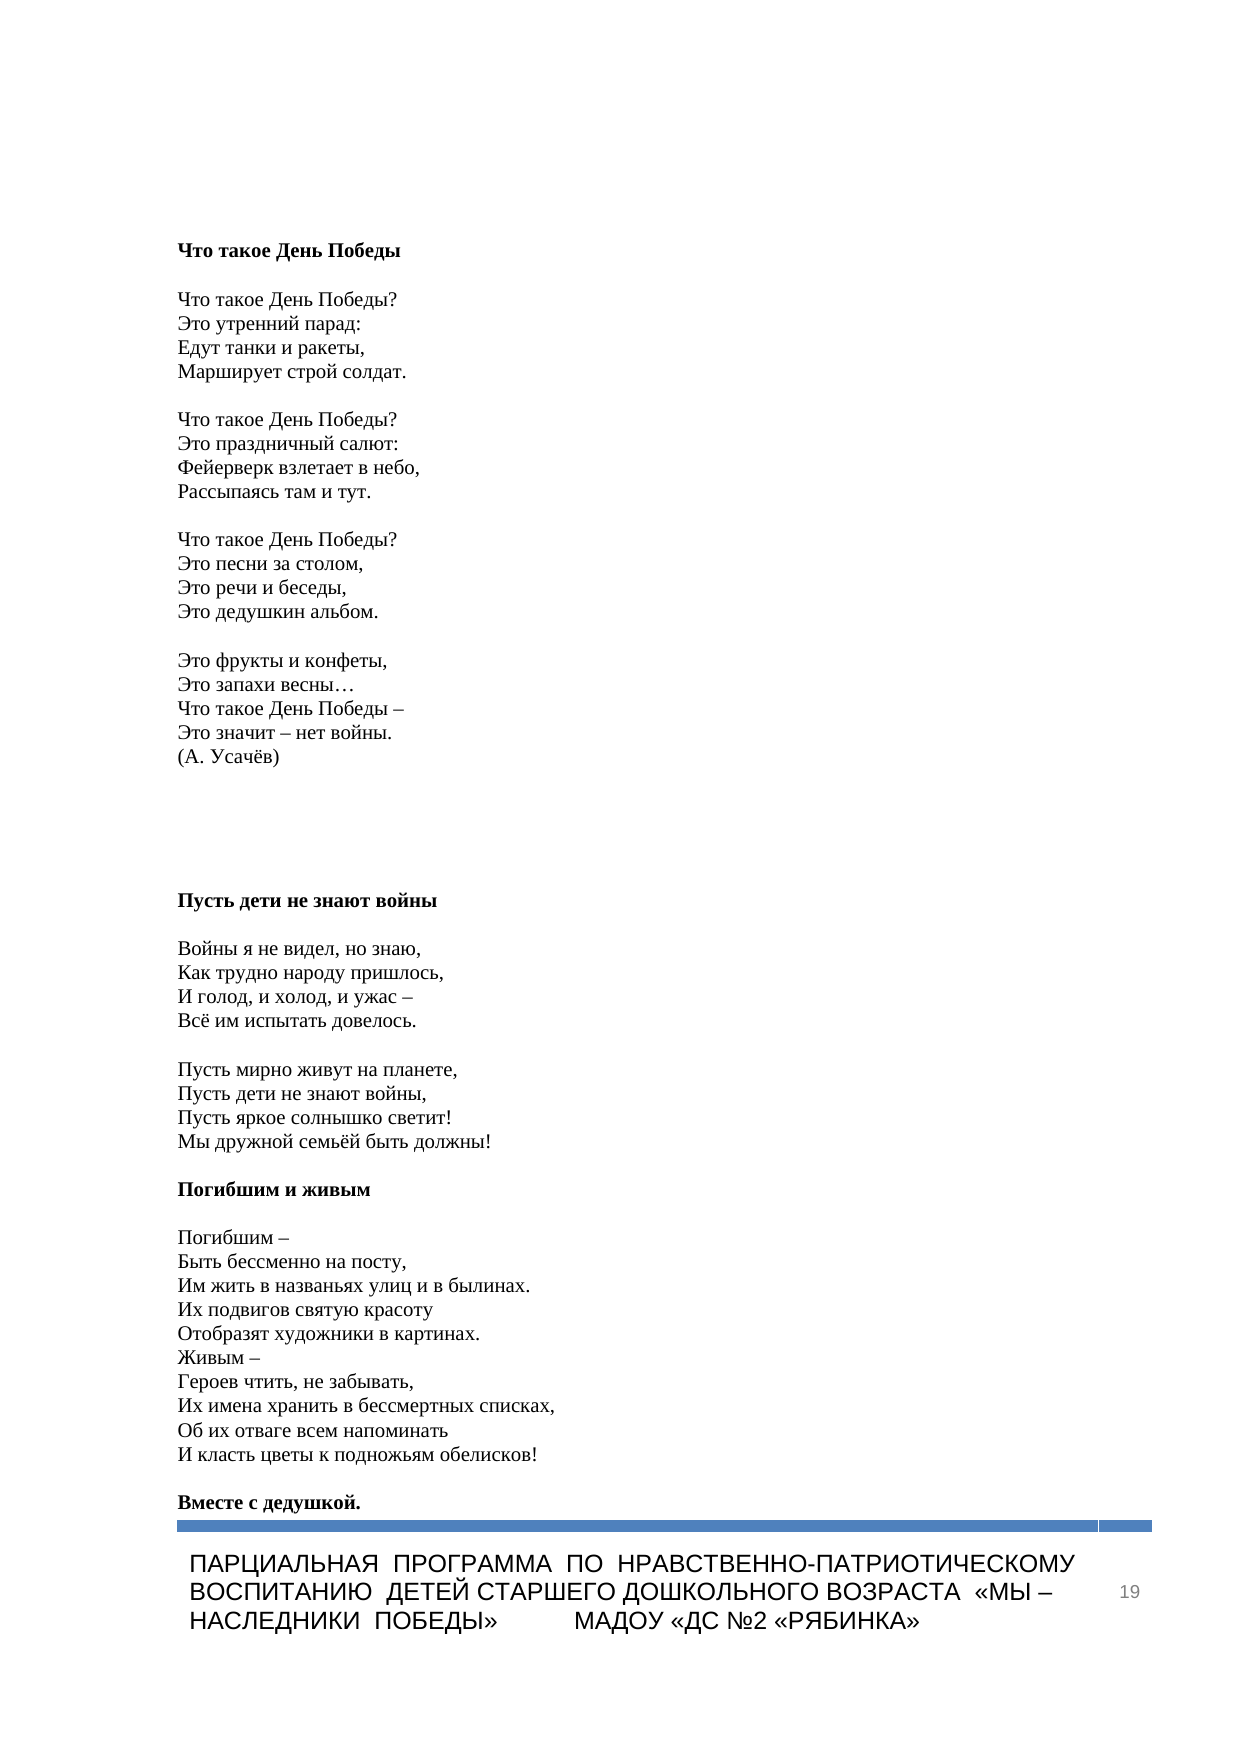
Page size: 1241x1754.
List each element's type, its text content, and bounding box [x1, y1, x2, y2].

text Это утренний парад: [177, 311, 1152, 335]
text (А. Усачёв) [177, 744, 1152, 768]
text Погибшим – [177, 1225, 1152, 1249]
text Марширует строй солдат. [177, 359, 1152, 383]
text Об их отваге всем напоминать [177, 1417, 1152, 1442]
text Это значит – нет войны. [177, 720, 1152, 744]
text Быть бессменно на посту, [177, 1249, 1152, 1273]
text Пусть дети не знают войны [177, 888, 1152, 912]
text Пусть мирно живут на планете, [177, 1057, 1152, 1081]
text Что такое День Победы [177, 238, 1152, 262]
text Всё им испытать довелось. [177, 1008, 1152, 1032]
text Что такое День Победы? [177, 287, 1152, 311]
text Что такое День Победы? [177, 527, 1152, 551]
text Их подвигов святую красоту [177, 1297, 1152, 1321]
text И класть цветы к подножьям обелисков! [177, 1442, 1152, 1466]
text Это песни за столом, [177, 551, 1152, 575]
text Едут танки и ракеты, [177, 335, 1152, 359]
text Живым – [177, 1345, 1152, 1369]
text Что такое День Победы? [177, 407, 1152, 431]
text Это фрукты и конфеты, [177, 647, 1152, 672]
text Это дедушкин альбом. [177, 599, 1152, 623]
text Пусть дети не знают войны, [177, 1081, 1152, 1105]
text Фейерверк взлетает в небо, [177, 455, 1152, 479]
text Как трудно народу пришлось, [177, 960, 1152, 984]
text Это запахи весны… [177, 672, 1152, 696]
text Пусть яркое солнышко светит! [177, 1105, 1152, 1129]
text Отобразят художники в картинах. [177, 1321, 1152, 1345]
text Войны я не видел, но знаю, [177, 936, 1152, 960]
text Что такое День Победы – [177, 696, 1152, 720]
text Погибшим и живым [177, 1177, 1152, 1201]
text Это праздничный салют: [177, 431, 1152, 455]
text Мы дружной семьёй быть должны! [177, 1129, 1152, 1153]
text Рассыпаясь там и тут. [177, 479, 1152, 503]
text Вместе с дедушкой. [177, 1490, 1152, 1514]
text Это речи и беседы, [177, 575, 1152, 599]
text Их имена хранить в бессмертных списках, [177, 1393, 1152, 1417]
text Героев чтить, не забывать, [177, 1369, 1152, 1393]
text И голод, и холод, и ужас – [177, 984, 1152, 1008]
text Им жить в названьях улиц и в былинах. [177, 1273, 1152, 1297]
